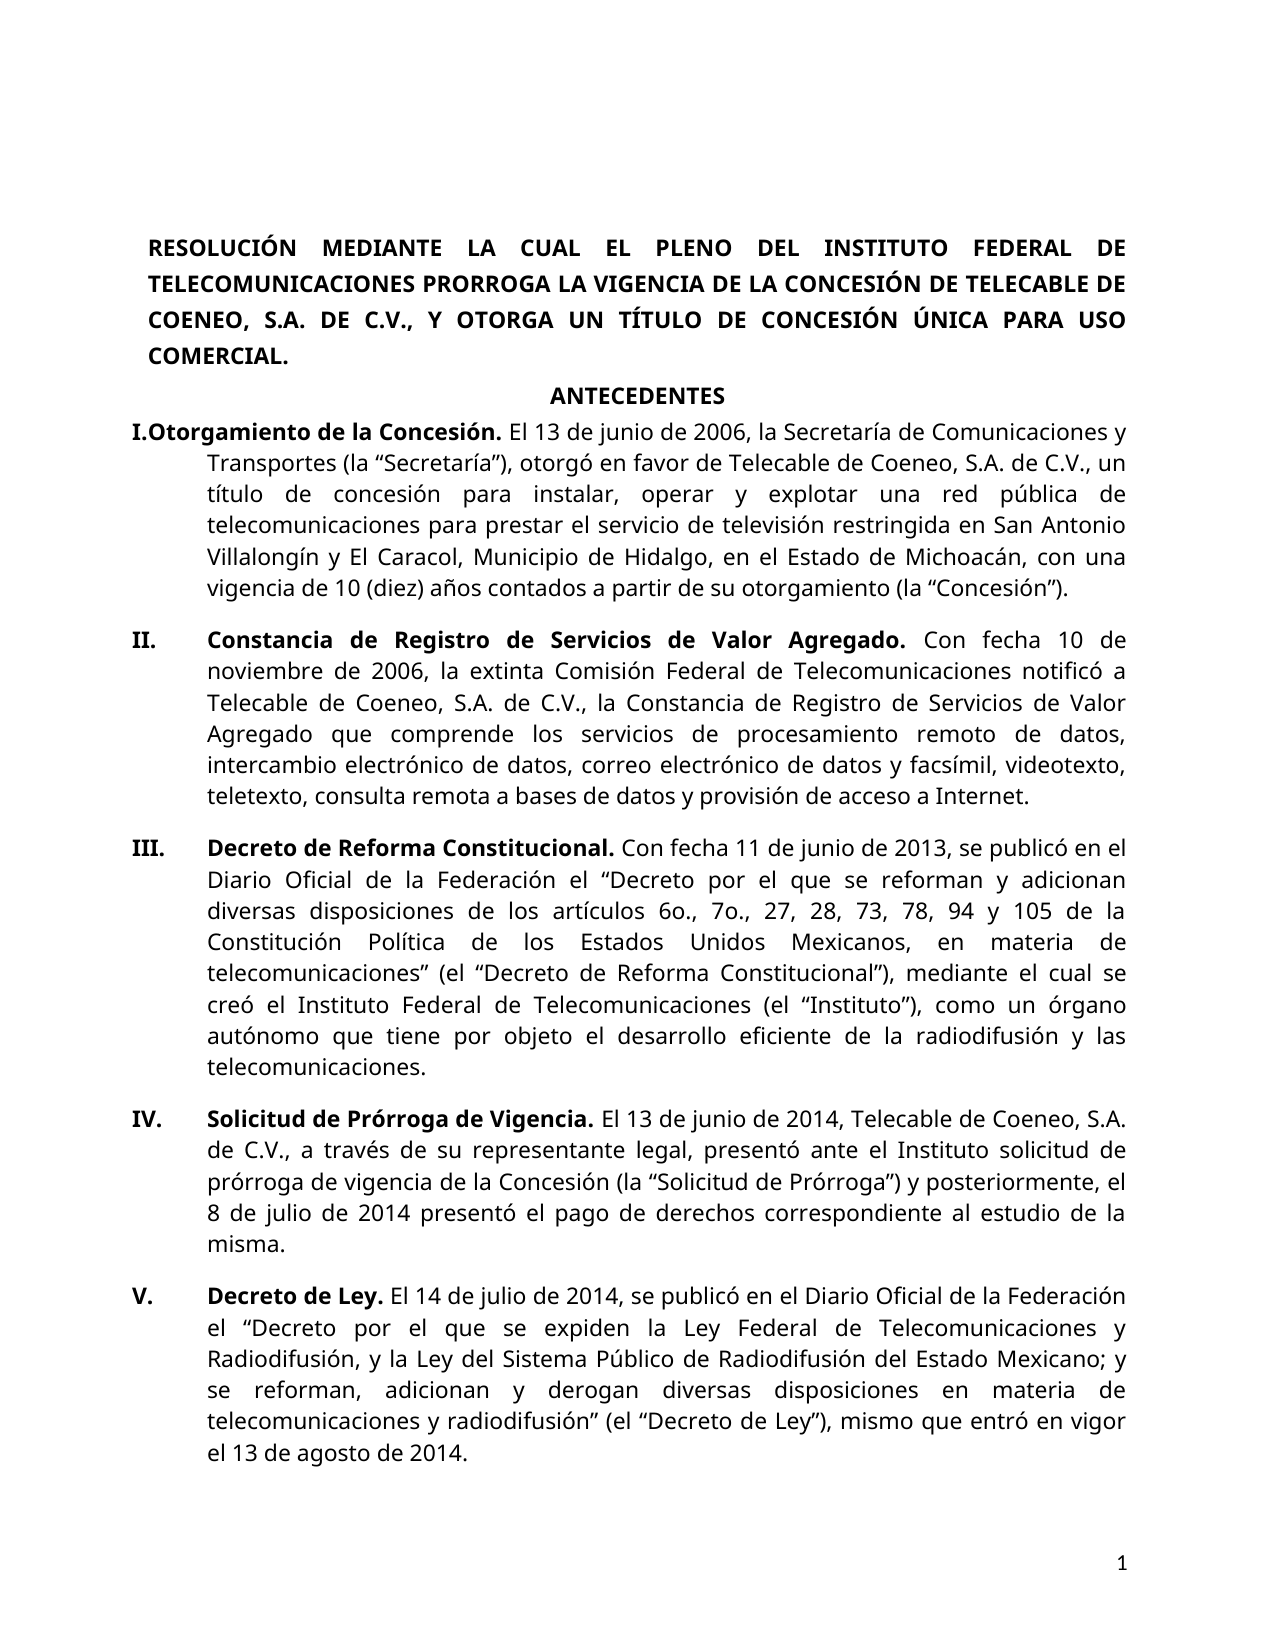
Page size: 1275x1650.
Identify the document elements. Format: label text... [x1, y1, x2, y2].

list Decreto de Reforma Constitucional. Con fecha 11 de junio de 2013, se publicó en el Diario Oficial de la Federación el “Decreto por el que se reforman y adicionan diversas disposiciones de los artículos 6o., 7o., 27, 28, 73, 78, 94 y 105 de la Constitución Política de los Estados Unidos Mexicanos, en materia de telecomunicaciones” (el “Decreto de Reforma Constitucional”), mediante el cual se creó el Instituto Federal de Telecomunicaciones (el “Instituto”), como un órgano autónomo que tiene por objeto el desarrollo eficiente de la radiodifusión y las telecomunicaciones. [132, 832, 1127, 1082]
list Decreto de Ley. El 14 de julio de 2014, se publicó en el Diario Oficial de la Federación el “Decreto por el que se expiden la Ley Federal de Telecomunicaciones y Radiodifusión, y la Ley del Sistema Público de Radiodifusión del Estado Mexicano; y se reforman, adicionan y derogan diversas disposiciones en materia de telecomunicaciones y radiodifusión” (el “Decreto de Ley”), mismo que entró en vigor el 13 de agosto de 2014. [132, 1280, 1127, 1468]
list Constancia de Registro de Servicios de Valor Agregado. Con fecha 10 de noviembre de 2006, la extinta Comisión Federal de Telecomunicaciones notificó a Telecable de Coeneo, S.A. de C.V., la Constancia de Registro de Servicios de Valor Agregado que comprende los servicios de procesamiento remoto de datos, intercambio electrónico de datos, correo electrónico de datos y facsímil, videotexto, teletexto, consulta remota a bases de datos y provisión de acceso a Internet. [132, 624, 1127, 811]
list Solicitud de Prórroga de Vigencia. El 13 de junio de 2014, Telecable de Coeneo, S.A. de C.V., a través de su representante legal, presentó ante el Instituto solicitud de prórroga de vigencia de la Concesión (la “Solicitud de Prórroga”) y posteriormente, el 8 de julio de 2014 presentó el pago de derechos correspondiente al estudio de la misma. [132, 1103, 1127, 1259]
subtitle ANTECEDENTES [148, 380, 1127, 411]
list Otorgamiento de la Concesión. El 13 de junio de 2006, la Secretaría de Comunicaciones y Transportes (la “Secretaría”), otorgó en favor de Telecable de Coeneo, S.A. de C.V., un título de concesión para instalar, operar y explotar una red pública de telecomunicaciones para prestar el servicio de televisión restringida en San Antonio Villalongín y El Caracol, Municipio de Hidalgo, en el Estado de Michoacán, con una vigencia de 10 (diez) años contados a partir de su otorgamiento (la “Concesión”). [132, 416, 1127, 603]
subtitle RESOLUCIÓN MEDIANTE LA CUAL EL PLENO DEL INSTITUTO FEDERAL DE TELECOMUNICACIONES PRORROGA LA VIGENCIA DE LA CONCESIÓN DE TELECABLE DE COENEO, S.A. DE C.V., Y OTORGA UN TÍTULO DE CONCESIÓN ÚNICA PARA USO COMERCIAL. [148, 232, 1127, 371]
